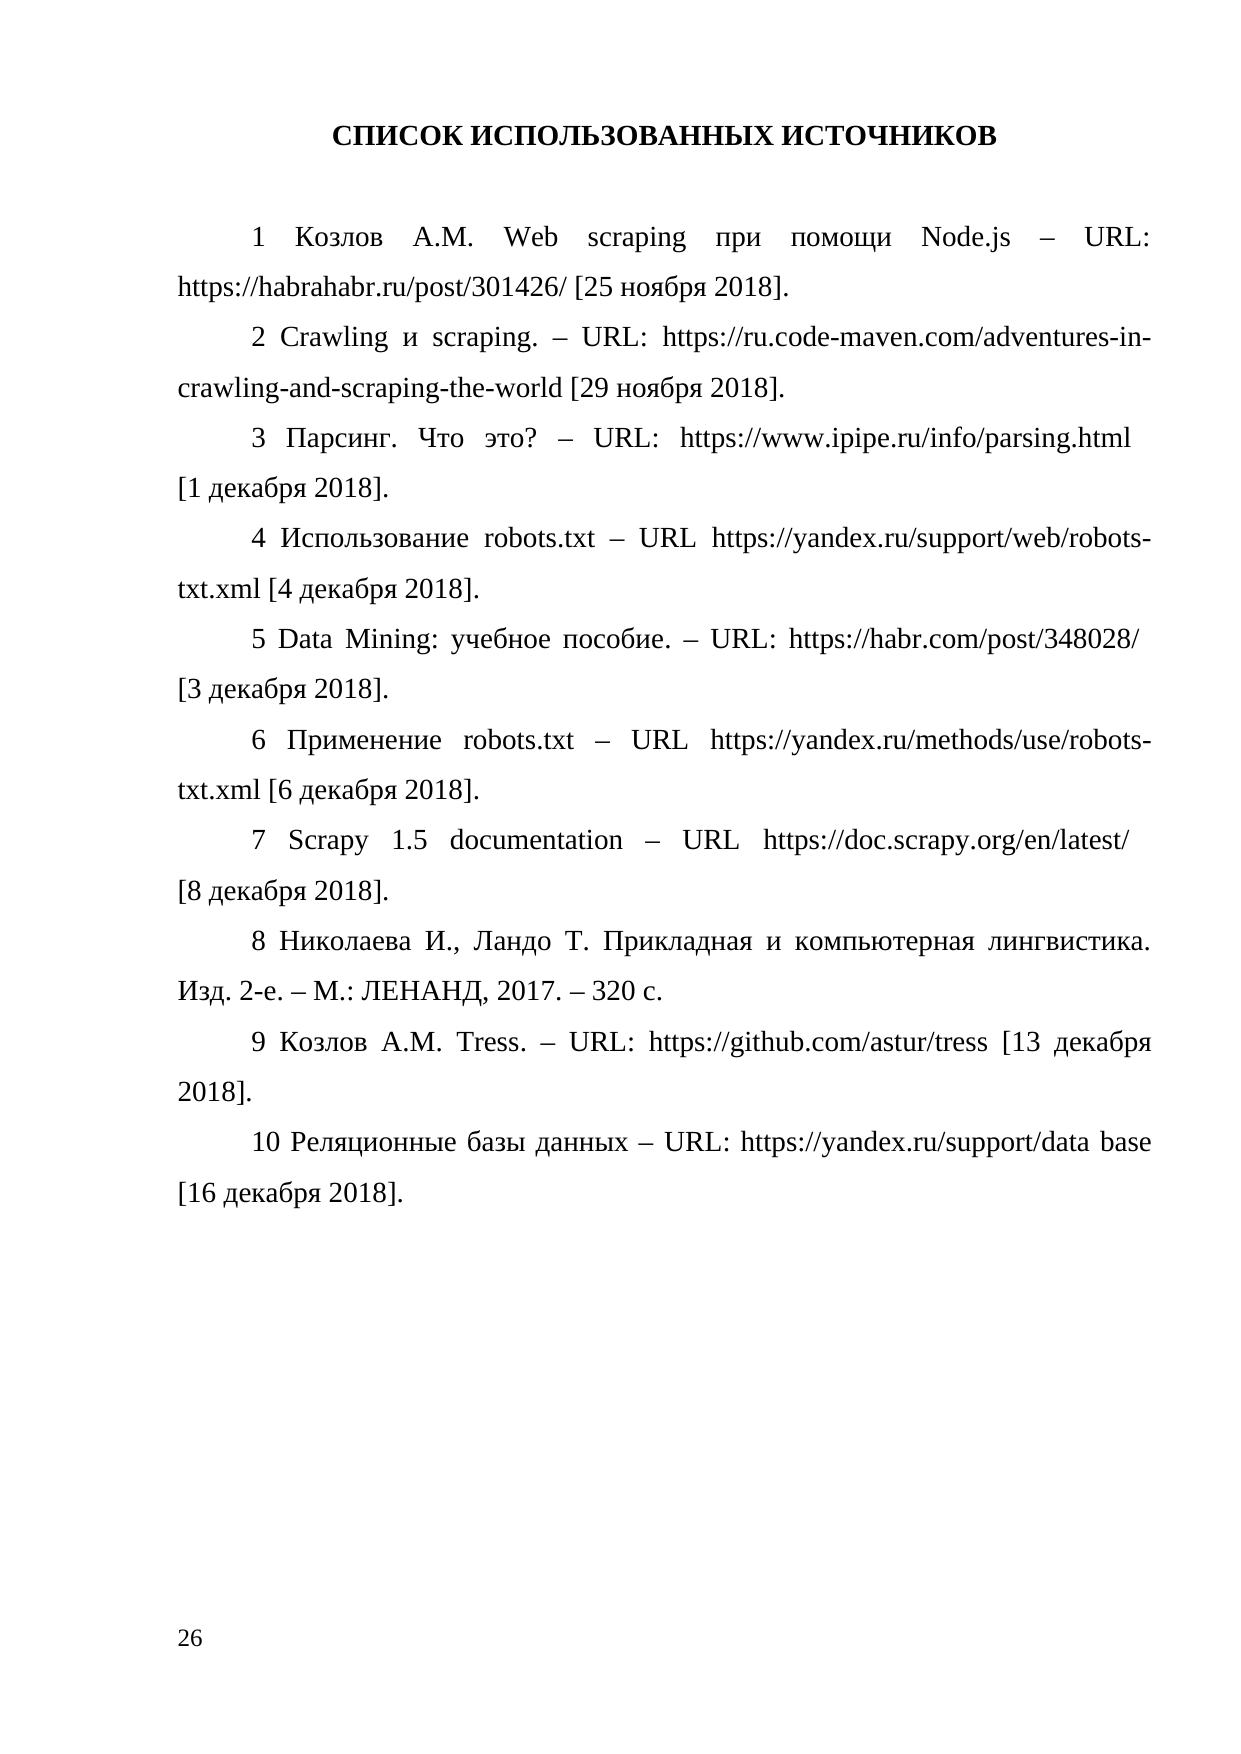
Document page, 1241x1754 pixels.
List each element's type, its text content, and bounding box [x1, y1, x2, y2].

list 8 Николаева И., Ландо Т. Прикладная и компьютерная лингвистика. Изд. 2-е. – М.: ЛЕНАНД, 2017. – 320 с. [177, 923, 1152, 1007]
text 9 Козлов А.М. Tress. – URL: https://github.com/astur/tress [13 декабря 2018]. [177, 1024, 1152, 1108]
list 2 Crawling и scraping. – URL: https://ru.code-maven.com/adventures-in-crawling-and-scraping-the-world [29 ноября 2018]. [177, 319, 1152, 403]
text 3 Парсинг. Что это? – URL: https://www.ipipe.ru/info/parsing.html [1 декабря 2018]. [177, 420, 1152, 504]
list 1 Козлов А.М. Web scraping при помощи Node.js – URL: https://habrahabr.ru/post/301426/ [25 ноября 2018]. [177, 219, 1152, 303]
list 6 Применение robots.txt – URL https://yandex.ru/methods/use/robots-txt.xml [6 декабря 2018]. [177, 722, 1152, 806]
list 10 Реляционные базы данных – URL: https://yandex.ru/support/data base [16 декабря 2018]. [177, 1124, 1152, 1208]
text 4 Использование robots.txt – URL https://yandex.ru/support/web/robots-txt.xml [4 декабря 2018]. [177, 521, 1152, 604]
text СПИСОК ИСПОЛЬЗОВАННЫХ ИСТОЧНИКОВ [177, 118, 1152, 152]
text 5 Data Mining: учебное пособие. – URL: https://habr.com/post/348028/ [3 декабря 2018]. [177, 621, 1152, 705]
list 7 Scrapy 1.5 documentation – URL https://doc.scrapy.org/en/latest/ [8 декабря 2018]. [177, 822, 1152, 906]
